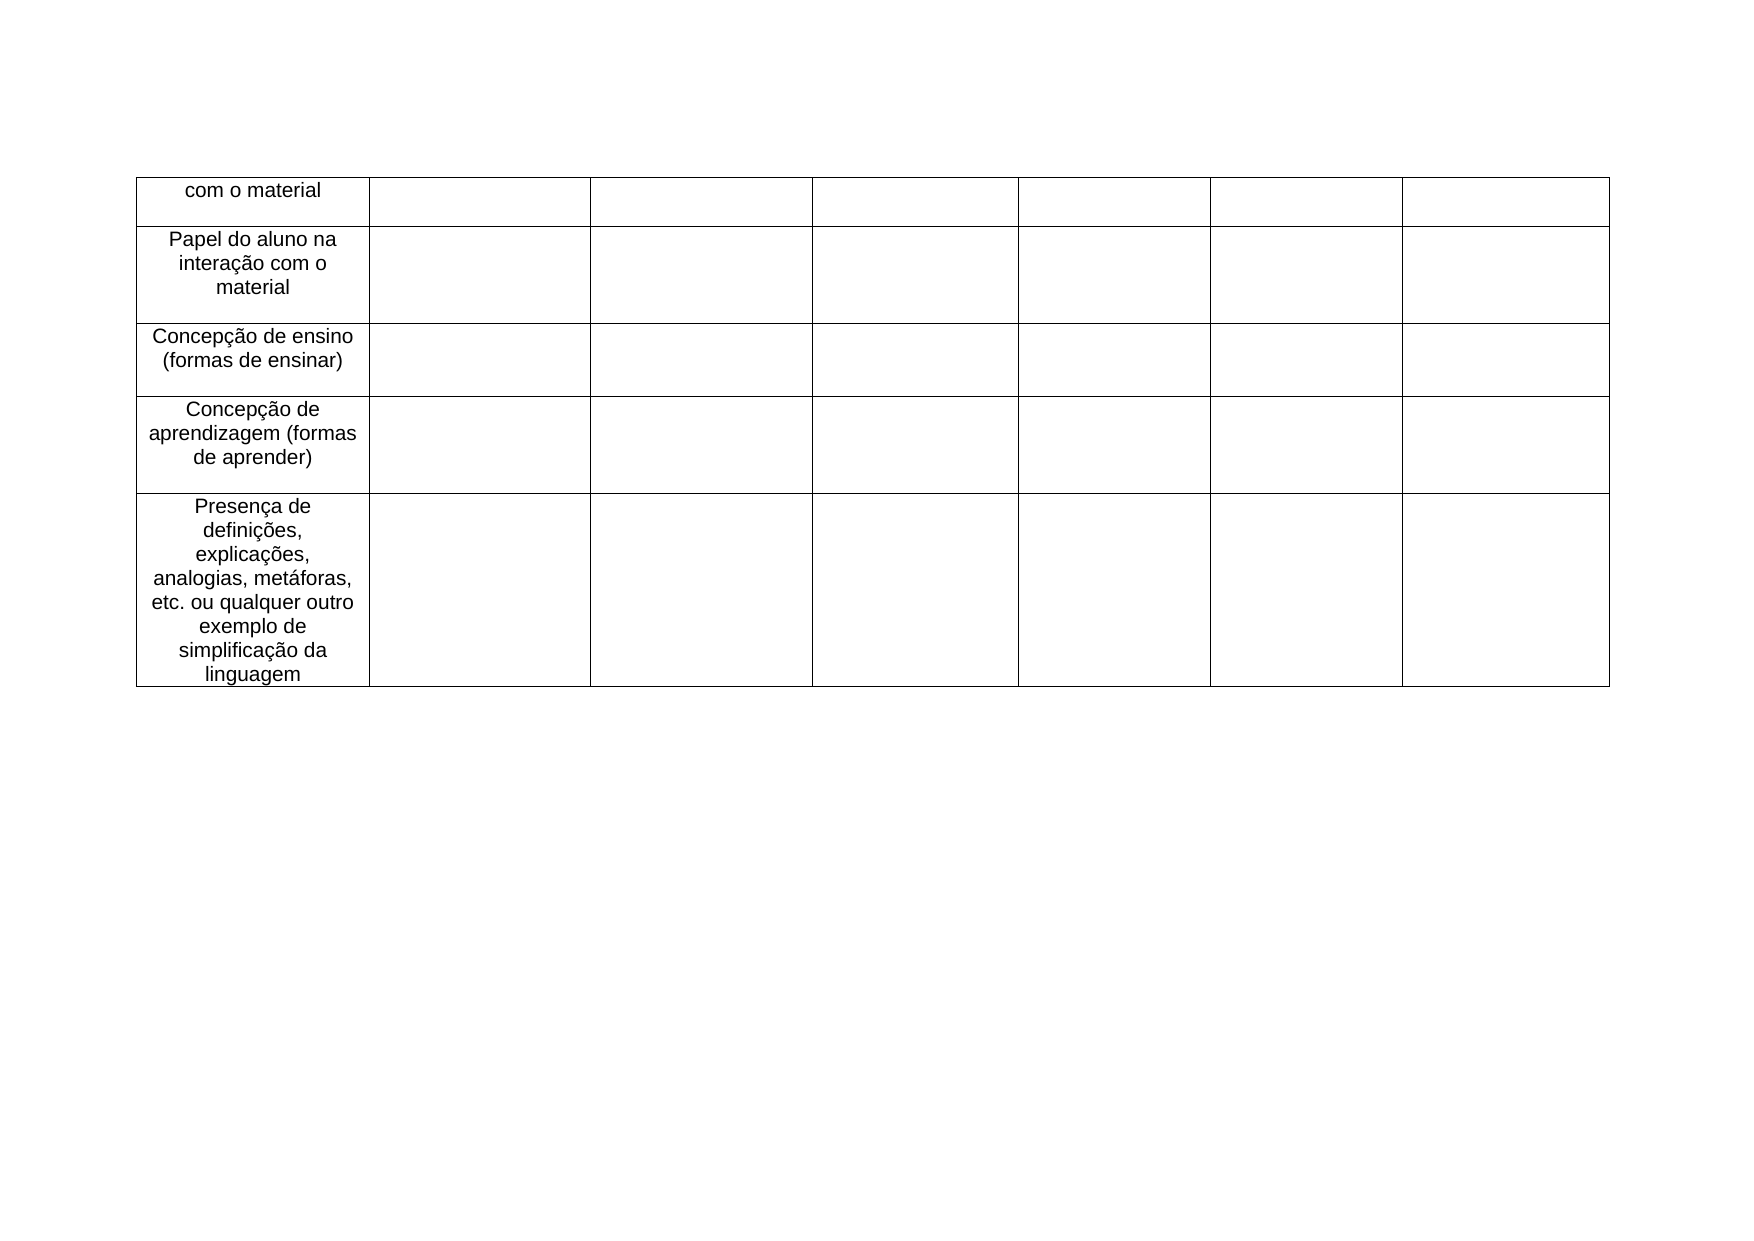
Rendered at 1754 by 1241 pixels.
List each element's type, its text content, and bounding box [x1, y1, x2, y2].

table_cell [591, 397, 812, 493]
table_cell [591, 178, 812, 226]
table_cell [1019, 494, 1210, 686]
table_cell [1211, 227, 1402, 323]
table_cell [1019, 397, 1210, 493]
table_cell [370, 227, 590, 323]
table_cell Papel do aluno na interação com o material [137, 227, 369, 323]
table_cell [1211, 324, 1402, 396]
table_cell [813, 178, 1018, 226]
table_cell [370, 494, 590, 686]
table_cell [1403, 324, 1609, 396]
table_cell Concepção de aprendizagem (formas de aprender) [137, 397, 369, 493]
table_cell [591, 324, 812, 396]
table_cell Presença de definições, explicações, analogias, metáforas, etc. ou qualquer outro exemplo de simplificação da linguagem [137, 494, 369, 686]
table_cell [370, 178, 590, 226]
table_cell [1403, 227, 1609, 323]
table_cell [370, 324, 590, 396]
table_cell [591, 227, 812, 323]
table_cell [813, 397, 1018, 493]
table_cell [1211, 178, 1402, 226]
table_cell [813, 227, 1018, 323]
table_cell [1211, 397, 1402, 493]
table_cell Concepção de ensino (formas de ensinar) [137, 324, 369, 396]
table_cell [1403, 494, 1609, 686]
table_cell [1403, 178, 1609, 226]
table_cell [370, 397, 590, 493]
table_cell [1019, 227, 1210, 323]
table_cell [591, 494, 812, 686]
table_cell [813, 494, 1018, 686]
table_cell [137, 178, 369, 226]
table_cell [1211, 494, 1402, 686]
table_cell [1019, 178, 1210, 226]
table_cell [1019, 324, 1210, 396]
table_cell [813, 324, 1018, 396]
table_cell [1403, 397, 1609, 493]
